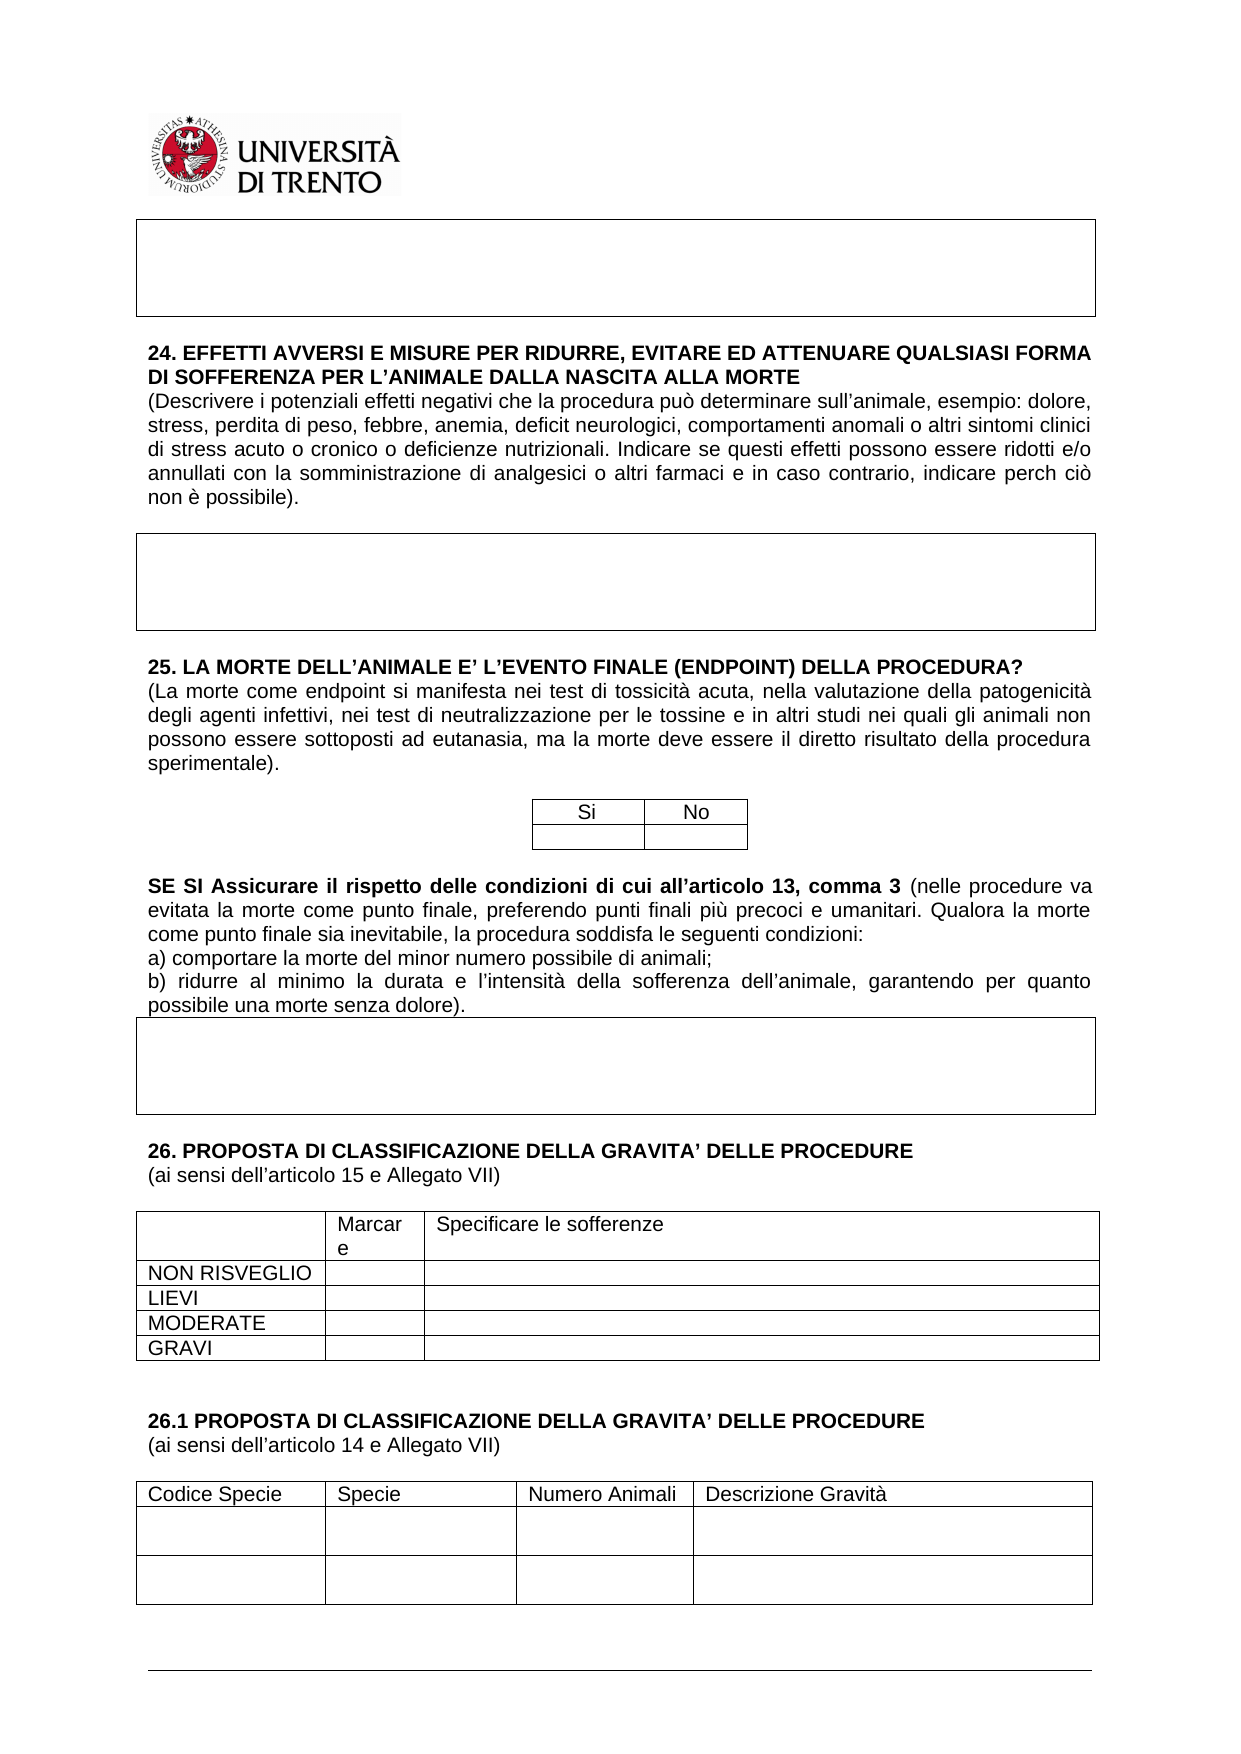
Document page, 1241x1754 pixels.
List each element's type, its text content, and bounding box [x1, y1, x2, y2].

table_cell [137, 1507, 325, 1555]
table_cell [326, 1311, 424, 1335]
text b) ridurre al minimo la durata e l’intensità della sofferenza dell’animale, garantendo per quanto possibile una morte senza dolore). [148, 969, 1092, 1017]
table_cell GRAVI [137, 1336, 325, 1360]
table_header Si [533, 800, 644, 823]
text (ai sensi dell’articolo 15 e Allegato VII) [148, 1163, 1092, 1187]
table_header [137, 1018, 1095, 1114]
table_header [137, 1212, 325, 1260]
table_cell [694, 1556, 1092, 1604]
table_cell [137, 1556, 325, 1604]
table_header [137, 534, 1095, 630]
text (La morte come endpoint si manifesta nei test di tossicità acuta, nella valutazione della patogenicità degli agenti infettivi, nei test di neutralizzazione per le tossine e in altri studi nei quali gli animali non possono essere sottoposti ad eutanasia, ma la morte deve essere il diretto risultato della procedura sperimentale). [148, 679, 1092, 774]
text (Descrivere i potenziali effetti negativi che la procedura può determinare sull’animale, esempio: dolore, stress, perdita di peso, febbre, anemia, deficit neurologici, comportamenti anomali o altri sintomi clinici di stress acuto o cronico o deficienze nutrizionali. Indicare se questi effetti possono essere ridotti e/o annullati con la somministrazione di analgesici o altri farmaci e in caso contrario, indicare perch ciò non è possibile). [148, 389, 1092, 509]
table_cell LIEVI [137, 1286, 325, 1310]
text (ai sensi dell’articolo 14 e Allegato VII) [148, 1433, 1092, 1457]
table_header [137, 220, 1095, 316]
table_cell [326, 1556, 516, 1604]
table_cell [326, 1261, 424, 1285]
table_cell [425, 1261, 1099, 1285]
text SE SI Assicurare il rispetto delle condizioni di cui all’articolo 13, comma 3 (nelle procedure va evitata la morte come punto finale, preferendo punti finali più precoci e umanitari. Qualora la morte come punto finale sia inevitabile, la procedura soddisfa le seguenti condizioni: [148, 873, 1092, 945]
table_cell [533, 825, 644, 848]
text 24. EFFETTI AVVERSI E MISURE PER RIDURRE, EVITARE ED ATTENUARE QUALSIASI FORMA DI SOFFERENZA PER L’ANIMALE DALLA NASCITA ALLA MORTE [148, 341, 1092, 389]
table_cell NON RISVEGLIO [137, 1261, 325, 1285]
table_header Marcare [326, 1212, 424, 1260]
table_header Numero Animali [517, 1482, 693, 1506]
table_header Specificare le sofferenze [425, 1212, 1099, 1260]
table_header Descrizione Gravità [694, 1482, 1092, 1506]
table_cell [517, 1556, 693, 1604]
table_cell [645, 825, 747, 848]
table_cell [694, 1507, 1092, 1555]
table_cell [425, 1336, 1099, 1360]
table_cell [326, 1286, 424, 1310]
text a) comportare la morte del minor numero possibile di animali; [148, 945, 1092, 969]
picture [148, 113, 402, 196]
text 25. LA MORTE DELL’ANIMALE E’ L’EVENTO FINALE (ENDPOINT) DELLA PROCEDURA? [148, 655, 1092, 679]
table_cell [425, 1286, 1099, 1310]
text 26.1 PROPOSTA DI CLASSIFICAZIONE DELLA GRAVITA’ DELLE PROCEDURE [148, 1409, 1092, 1433]
text 26. PROPOSTA DI CLASSIFICAZIONE DELLA GRAVITA’ DELLE PROCEDURE [148, 1139, 1092, 1163]
table_cell [326, 1507, 516, 1555]
table_cell [425, 1311, 1099, 1335]
table_cell [326, 1336, 424, 1360]
table_cell [517, 1507, 693, 1555]
table_header Codice Specie [137, 1482, 325, 1506]
table_header No [645, 800, 747, 823]
table_cell MODERATE [137, 1311, 325, 1335]
table_header Specie [326, 1482, 516, 1506]
